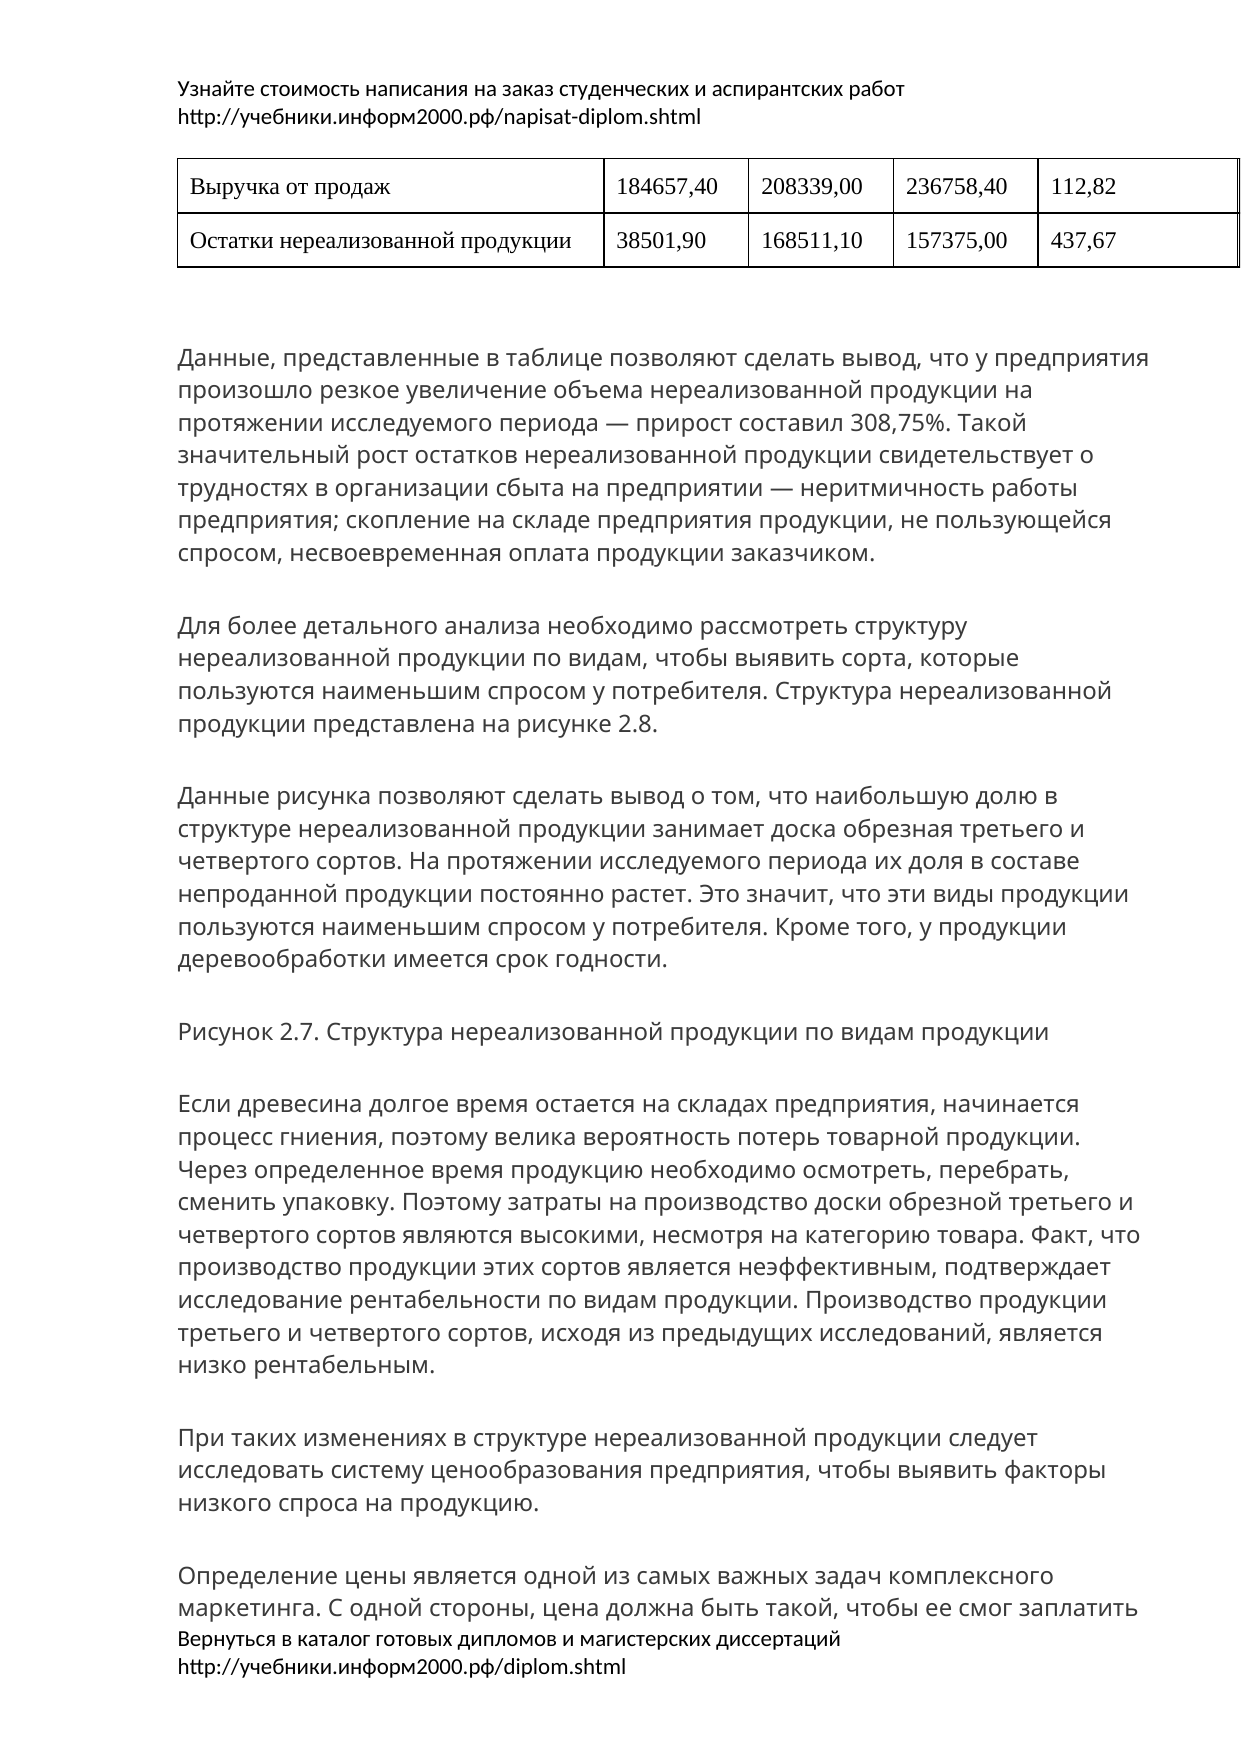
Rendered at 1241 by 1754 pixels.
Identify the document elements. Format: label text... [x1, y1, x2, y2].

text Данные рисунка позволяют сделать вывод о том, что наибольшую долю в структуре нереализованной продукции занимает доска обрезная третьего и четвертого сортов. На протяжении исследуемого периода их доля в составе непроданной продукции постоянно растет. Это значит, что эти виды продукции пользуются наименьшим спросом у потребителя. Кроме того, у продукции деревообработки имеется срок годности. [177, 779, 1152, 974]
text Рисунок 2.7. Структура нереализованной продукции по видам продукции [177, 1014, 1152, 1047]
table_cell 184657,40 [605, 159, 748, 212]
table_cell 38501,90 [605, 214, 748, 266]
table_cell 112,82 [1039, 159, 1237, 212]
table_cell 168511,10 [749, 214, 893, 266]
text При таких изменениях в структуре нереализованной продукции следует исследовать систему ценообразования предприятия, чтобы выявить факторы низкого спроса на продукцию. [177, 1421, 1152, 1518]
text Если древесина долгое время остается на складах предприятия, начинается процесс гниения, поэтому велика вероятность потерь товарной продукции. Через определенное время продукцию необходимо осмотреть, перебрать, сменить упаковку. Поэтому затраты на производство доски обрезной третьего и четвертого сортов являются высокими, несмотря на категорию товара. Факт, что производство продукции этих сортов является неэффективным, подтверждает исследование рентабельности по видам продукции. Производство продукции третьего и четвертого сортов, исходя из предыдущих исследований, является низко рентабельным. [177, 1087, 1152, 1381]
table_cell 437,67 [1039, 214, 1237, 266]
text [177, 1558, 1152, 1624]
table_cell 157375,00 [894, 214, 1037, 266]
text Для более детального анализа необходимо рассмотреть структуру нереализованной продукции по видам, чтобы выявить сорта, которые пользуются наименьшим спросом у потребителя. Структура нереализованной продукции представлена на рисунке 2.8. [177, 608, 1152, 739]
table_cell 236758,40 [894, 159, 1037, 212]
table_cell 208339,00 [749, 159, 893, 212]
text Данные, представленные в таблице позволяют сделать вывод, что у предприятия произошло резкое увеличение объема нереализованной продукции на протяжении исследуемого периода — прирост составил 308,75%. Такой значительный рост остатков нереализованной продукции свидетельствует о трудностях в организации сбыта на предприятии — неритмичность работы предприятия; скопление на складе предприятия продукции, не пользующейся спросом, несвоевременная оплата продукции заказчиком. [177, 340, 1152, 568]
table_cell Выручка от продаж [178, 159, 603, 212]
table_cell Остатки нереализованной продукции [178, 214, 603, 266]
